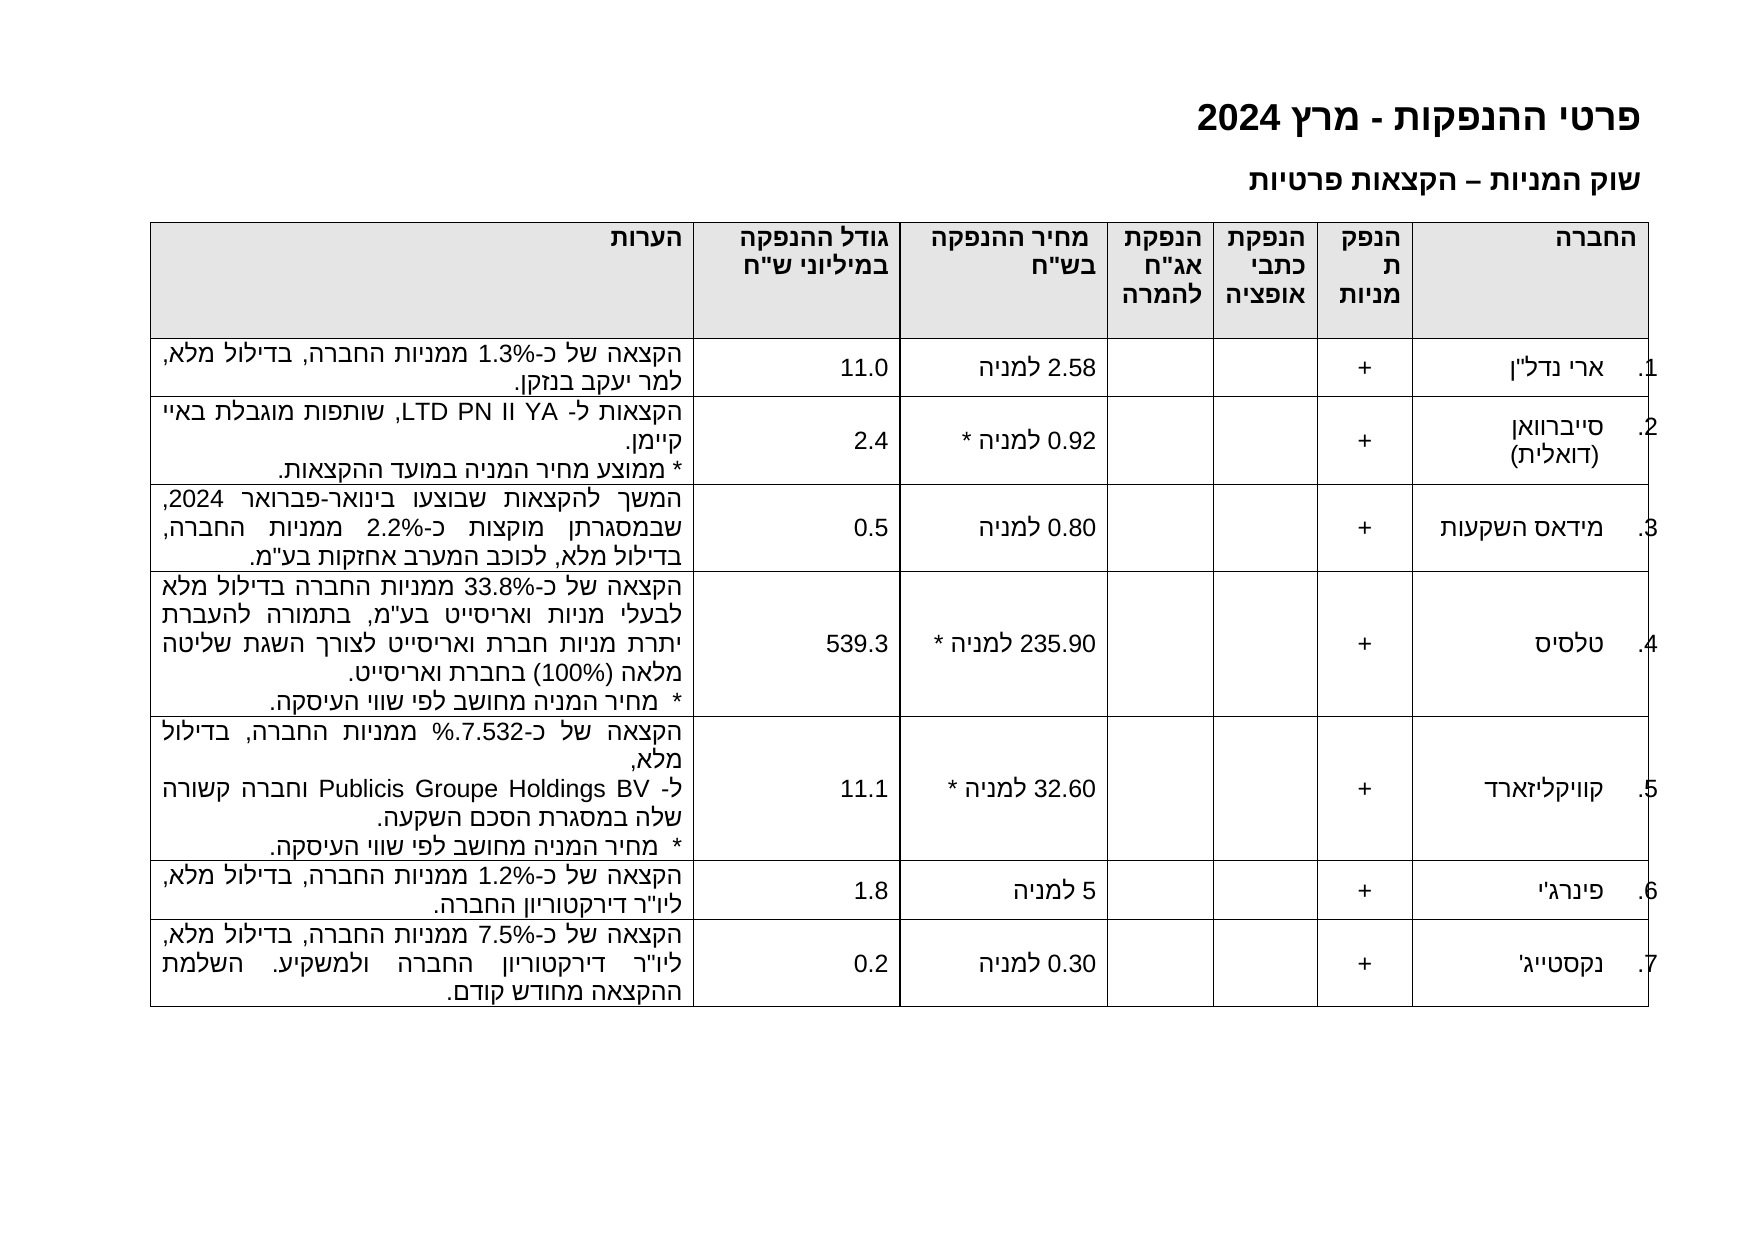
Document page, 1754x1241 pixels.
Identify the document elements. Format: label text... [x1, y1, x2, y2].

table_cell [1108, 397, 1213, 483]
table_cell 11.0 [694, 339, 899, 396]
table_cell [1108, 717, 1213, 860]
table_header גודל ההנפקה במיליוני ש"ח [694, 223, 899, 338]
table_cell + [1318, 861, 1412, 919]
table_header מחיר ההנפקה בש"ח [901, 223, 1107, 338]
table_cell [1108, 920, 1213, 1006]
table_cell 0.30 למניה [901, 920, 1107, 1006]
table_cell + [1318, 397, 1412, 483]
table_cell 11.1 [694, 717, 899, 860]
table_cell [1108, 339, 1213, 396]
table_cell הקצאה של כ-7.532.% ממניות החברה, בדילול מלא, ל- Publicis Groupe Holdings BV וחברה קשורה שלה במסגרת הסכם השקעה. * מחיר המניה מחושב לפי שווי העיסקה. [151, 717, 693, 860]
table_cell 32.60 למניה * [901, 717, 1107, 860]
table_cell + [1318, 920, 1412, 1006]
table_cell [1108, 572, 1213, 716]
table_cell [1214, 861, 1317, 919]
table_cell 5 למניה [901, 861, 1107, 919]
table_cell [1214, 339, 1317, 396]
table_cell מידאס השקעות [1413, 485, 1648, 571]
table_cell המשך להקצאות שבוצעו בינואר-פברואר 2024, שבמסגרתן מוקצות כ-2.2% ממניות החברה, בדילול מלא, לכוכב המערב אחזקות בע"מ. [151, 485, 693, 571]
table_cell [1214, 717, 1317, 860]
table_cell נקסטייג' [1413, 920, 1648, 1006]
table_header הערות [151, 223, 693, 338]
table_cell + [1318, 717, 1412, 860]
table_cell 2.4 [694, 397, 899, 483]
table_cell [1214, 920, 1317, 1006]
table_cell + [1318, 572, 1412, 716]
table_cell 2.58 למניה [901, 339, 1107, 396]
table_cell הקצאות ל- LTD PN II YA, שותפות מוגבלת באיי קיימן. * ממוצע מחיר המניה במועד ההקצאות. [151, 397, 693, 483]
table_cell + [1318, 485, 1412, 571]
table_cell + [1318, 339, 1412, 396]
table_cell [1214, 572, 1317, 716]
table_cell הקצאה של כ-1.2% ממניות החברה, בדילול מלא, ליו"ר דירקטוריון החברה. [151, 861, 693, 919]
table_cell פינרג'י [1413, 861, 1648, 919]
table_cell הקצאה של כ-1.3% ממניות החברה, בדילול מלא, למר יעקב בנזקן. [151, 339, 693, 396]
table_cell הקצאה של כ-33.8% ממניות החברה בדילול מלא לבעלי מניות ואריסייט בע"מ, בתמורה להעברת יתרת מניות חברת ואריסייט לצורך השגת שליטה מלאה (100%) בחברת ואריסייט. * מחיר המניה מחושב לפי שווי העיסקה. [151, 572, 693, 716]
table_cell 1.8 [694, 861, 899, 919]
table_cell סייברוואן (דואלית) [1413, 397, 1648, 483]
table_cell קוויקליזארד [1413, 717, 1648, 860]
table_cell [1108, 485, 1213, 571]
table_header הנפקת אג"ח להמרה [1108, 223, 1213, 338]
table_cell 0.2 [694, 920, 899, 1006]
table_header הנפקת כתבי אופציה [1214, 223, 1317, 338]
table_cell 539.3 [694, 572, 899, 716]
table_cell טלסיס [1413, 572, 1648, 716]
table_cell הקצאה של כ-7.5% ממניות החברה, בדילול מלא, ליו"ר דירקטוריון החברה ולמשקיע. השלמת ההקצאה מחודש קודם. [151, 920, 693, 1006]
table_header החברה [1413, 223, 1648, 338]
table_cell [1108, 861, 1213, 919]
table_cell 0.80 למניה [901, 485, 1107, 571]
subtitle פרטי ההנפקות - מרץ 2024 [150, 95, 1641, 138]
table_cell 0.5 [694, 485, 899, 571]
table_cell 235.90 למניה * [901, 572, 1107, 716]
table_header הנפקת מניות [1318, 223, 1412, 338]
subtitle שוק המניות – הקצאות פרטיות [150, 163, 1641, 197]
table_cell [1214, 485, 1317, 571]
table_cell 0.92 למניה * [901, 397, 1107, 483]
table_cell ארי נדל"ן [1413, 339, 1648, 396]
table_cell [1214, 397, 1317, 483]
